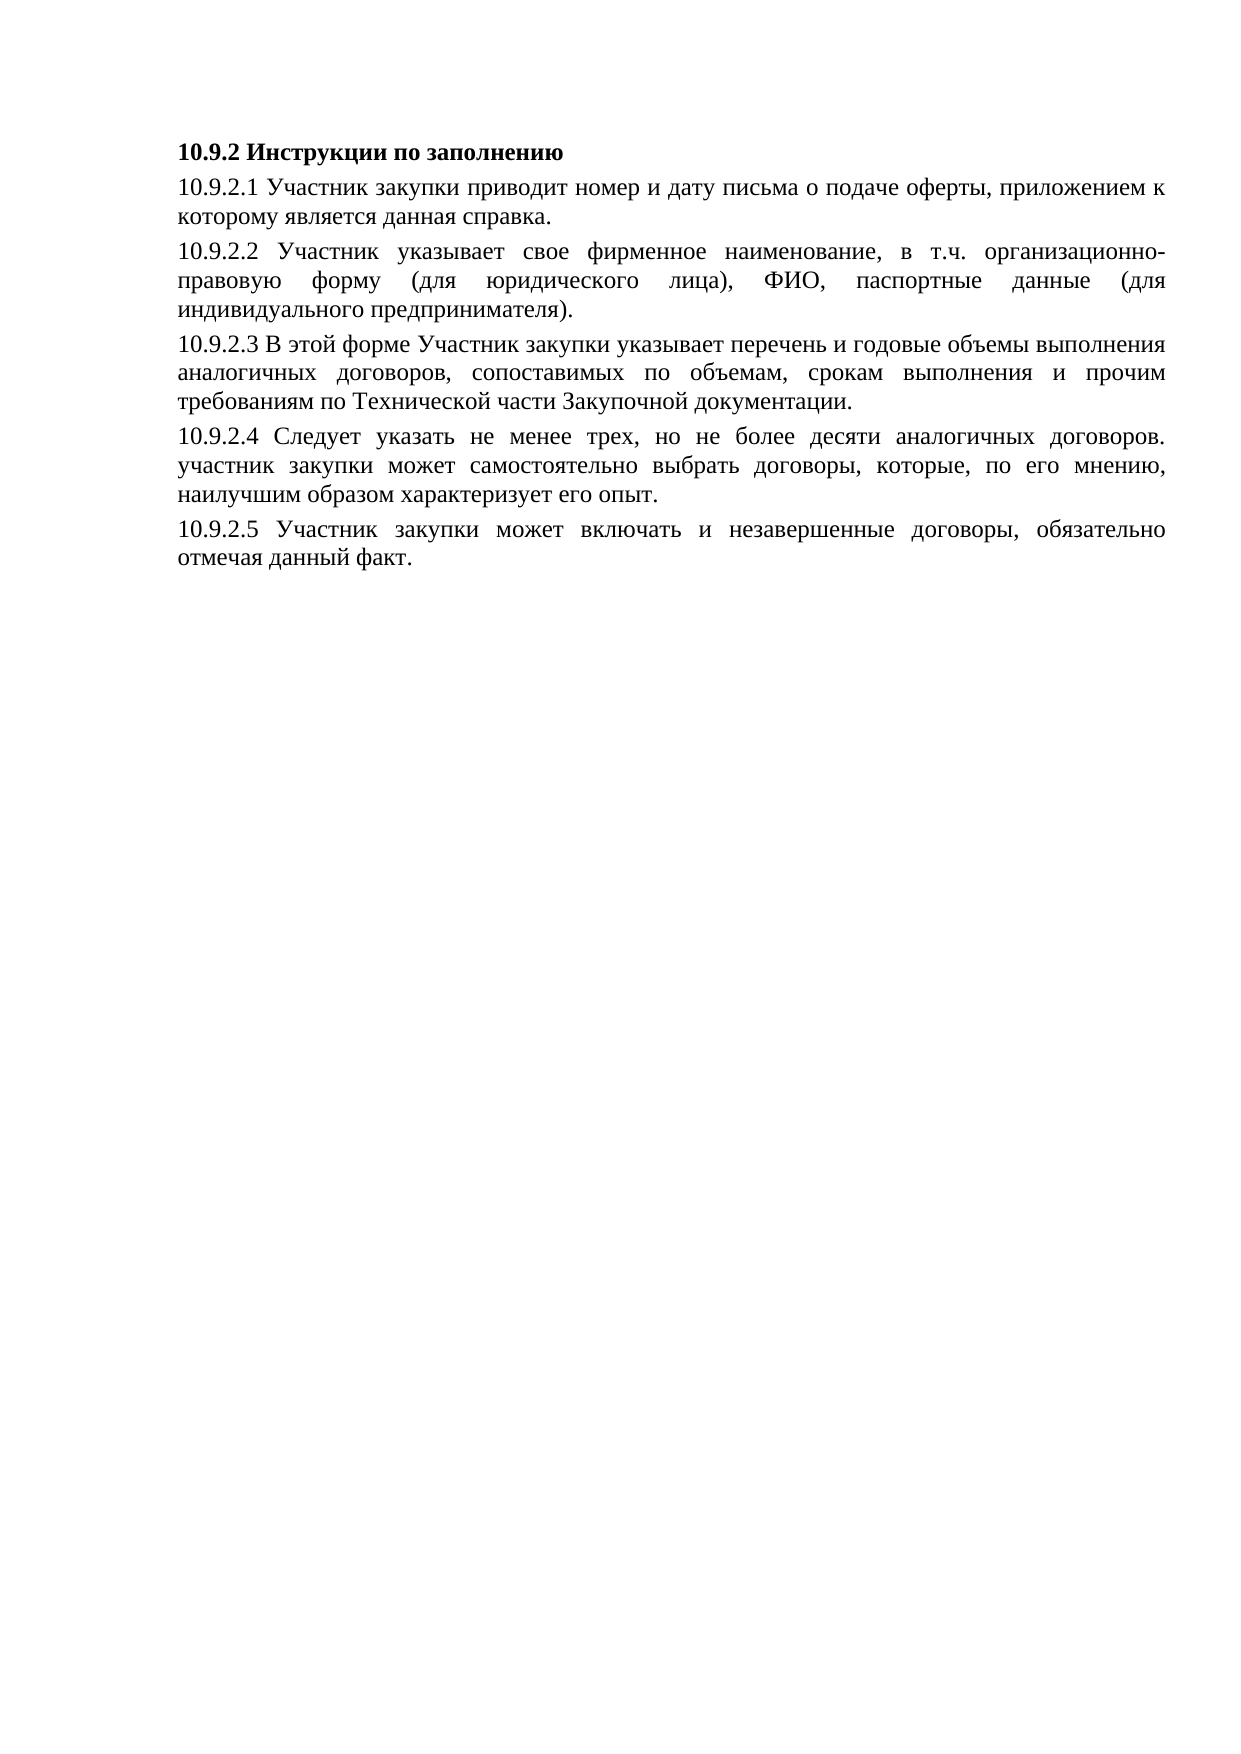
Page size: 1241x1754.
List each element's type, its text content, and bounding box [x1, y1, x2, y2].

text 10.9.2.4 Следует указать не менее трех, но не более десяти аналогичных договоров. участник закупки может самостоятельно выбрать договоры, которые, по его мнению, наилучшим образом характеризует его опыт. [177, 421, 1167, 507]
text 10.9.2 Инструкции по заполнению [177, 137, 1167, 166]
text 10.9.2.2 Участник указывает свое фирменное наименование, в т.ч. организационно-правовую форму (для юридического лица), ФИО, паспортные данные (для индивидуального предпринимателя). [177, 236, 1167, 322]
text 10.9.2.1 Участник закупки приводит номер и дату письма о подаче оферты, приложением к которому является данная справка. [177, 172, 1167, 230]
text 10.9.2.3 В этой форме Участник закупки указывает перечень и годовые объемы выполнения аналогичных договоров, сопоставимых по объемам, срокам выполнения и прочим требованиям по Технической части Закупочной документации. [177, 329, 1167, 415]
text 10.9.2.5 Участник закупки может включать и незавершенные договоры, обязательно отмечая данный факт. [177, 514, 1167, 571]
